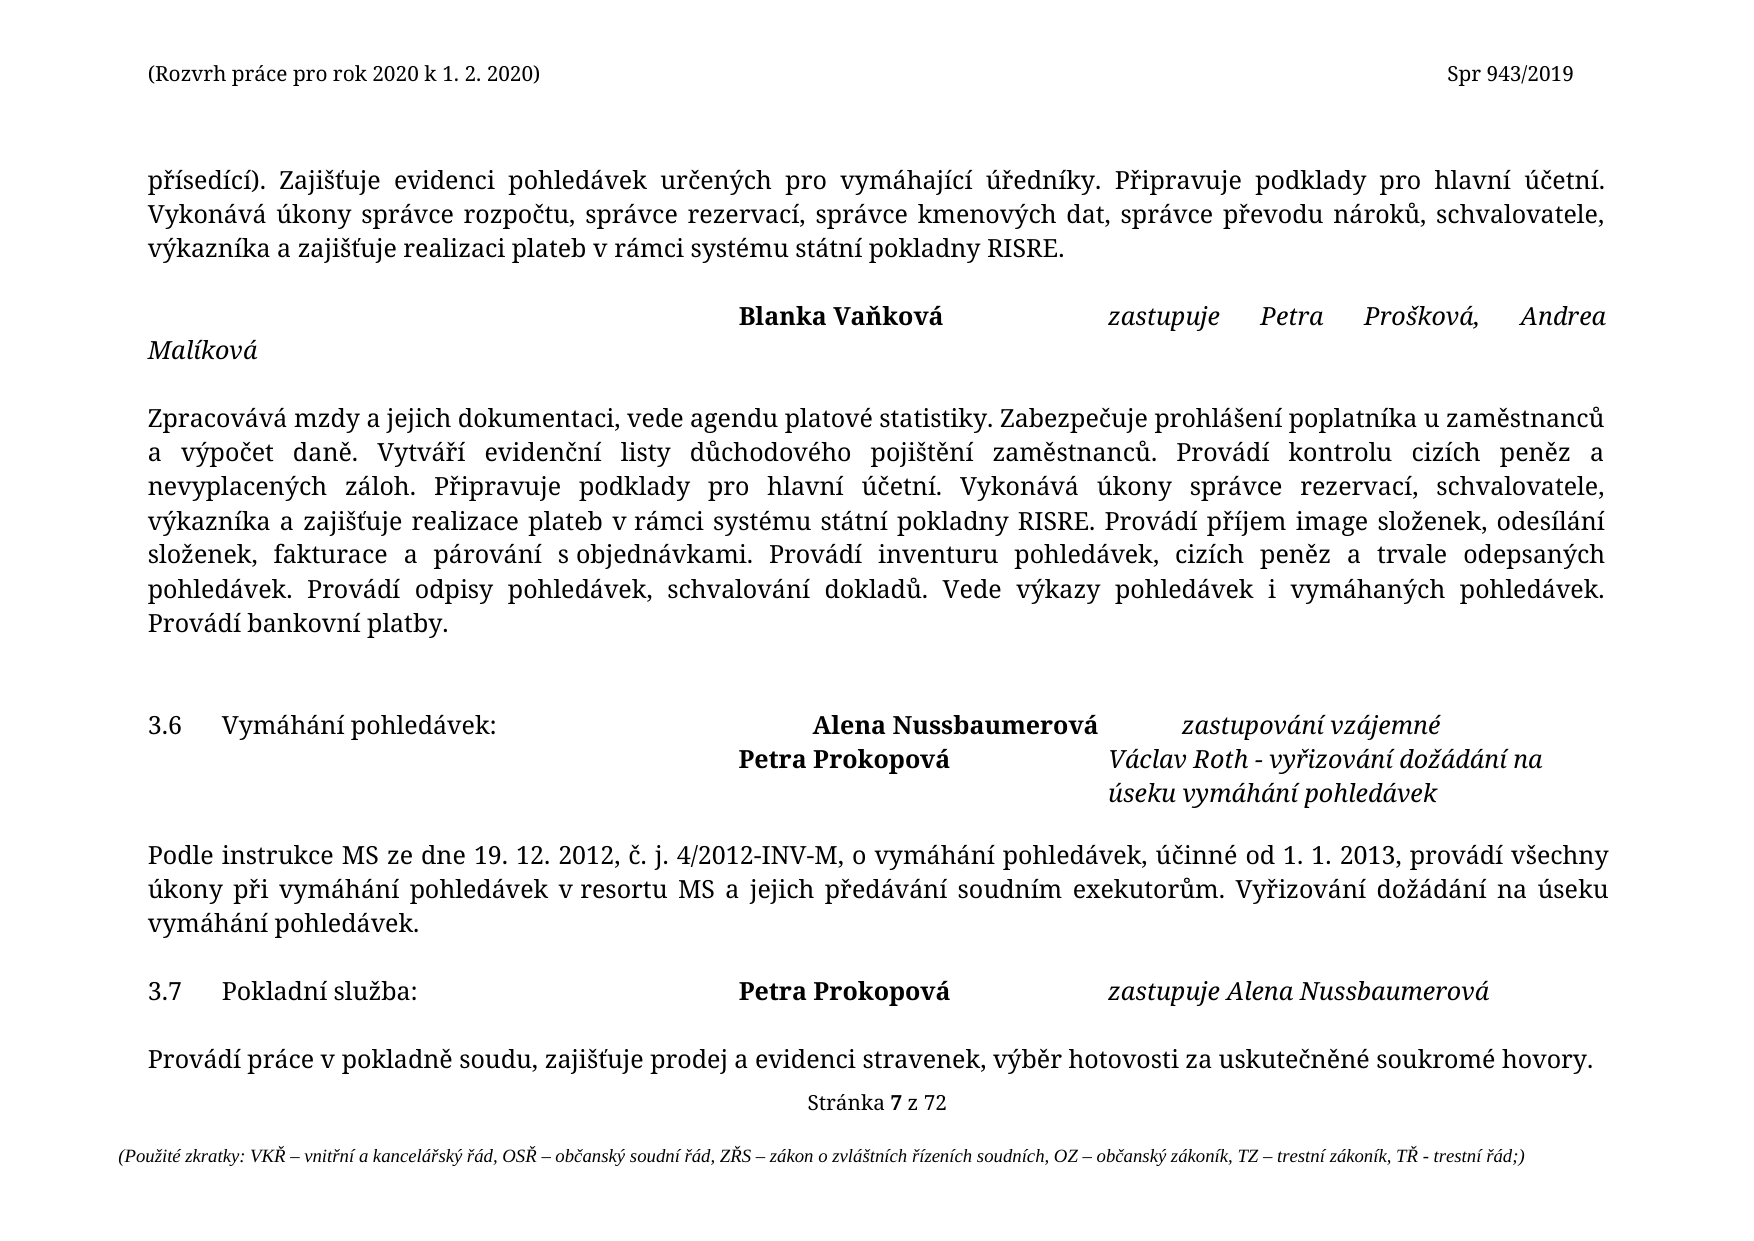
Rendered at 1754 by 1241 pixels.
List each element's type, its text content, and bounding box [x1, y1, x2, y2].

text Podle instrukce MS ze dne 19. 12. 2012, č. j. 4/2012-INV-M, o vymáhání pohledávek, účinné od 1. 1. 2013, provádí všechny úkony při vymáhání pohledávek v resortu MS a jejich předávání soudním exekutorům. Vyřizování dožádání na úseku vymáhání pohledávek. [148, 838, 1610, 940]
text Provádí práce v pokladně soudu, zajišťuje prodej a evidenci stravenek, výběr hotovosti za uskutečněné soukromé hovory. [148, 1042, 1610, 1076]
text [148, 162, 1606, 265]
text Zpracovává mzdy a jejich dokumentaci, vede agendu platové statistiky. Zabezpečuje prohlášení poplatníka u zaměstnanců a výpočet daně. Vytváří evidenční listy důchodového pojištění zaměstnanců. Provádí kontrolu cizích peněz a nevyplacených záloh. Připravuje podklady pro hlavní účetní. Vykonává úkony správce rezervací, schvalovatele, výkazníka a zajišťuje realizace plateb v rámci systému státní pokladny RISRE. Provádí příjem image složenek, odesílání složenek, fakturace a párování s objednávkami. Provádí inventuru pohledávek, cizích peněz a trvale odepsaných pohledávek. Provádí odpisy pohledávek, schvalování dokladů. Vede výkazy pohledávek i vymáhaných pohledávek. Provádí bankovní platby. [148, 401, 1606, 639]
text Blanka Vaňková zastupuje Petra Prošková, Andrea Malíková [148, 299, 1606, 367]
text 3.6 Vymáhání pohledávek: Alena Nussbaumerová zastupování vzájemné [148, 707, 1610, 742]
text Petra Prokopová Václav Roth - vyřizování dožádání na úseku vymáhání pohledávek [738, 742, 1610, 810]
text 3.7 Pokladní služba: Petra Prokopová zastupuje Alena Nussbaumerová [148, 974, 1610, 1008]
